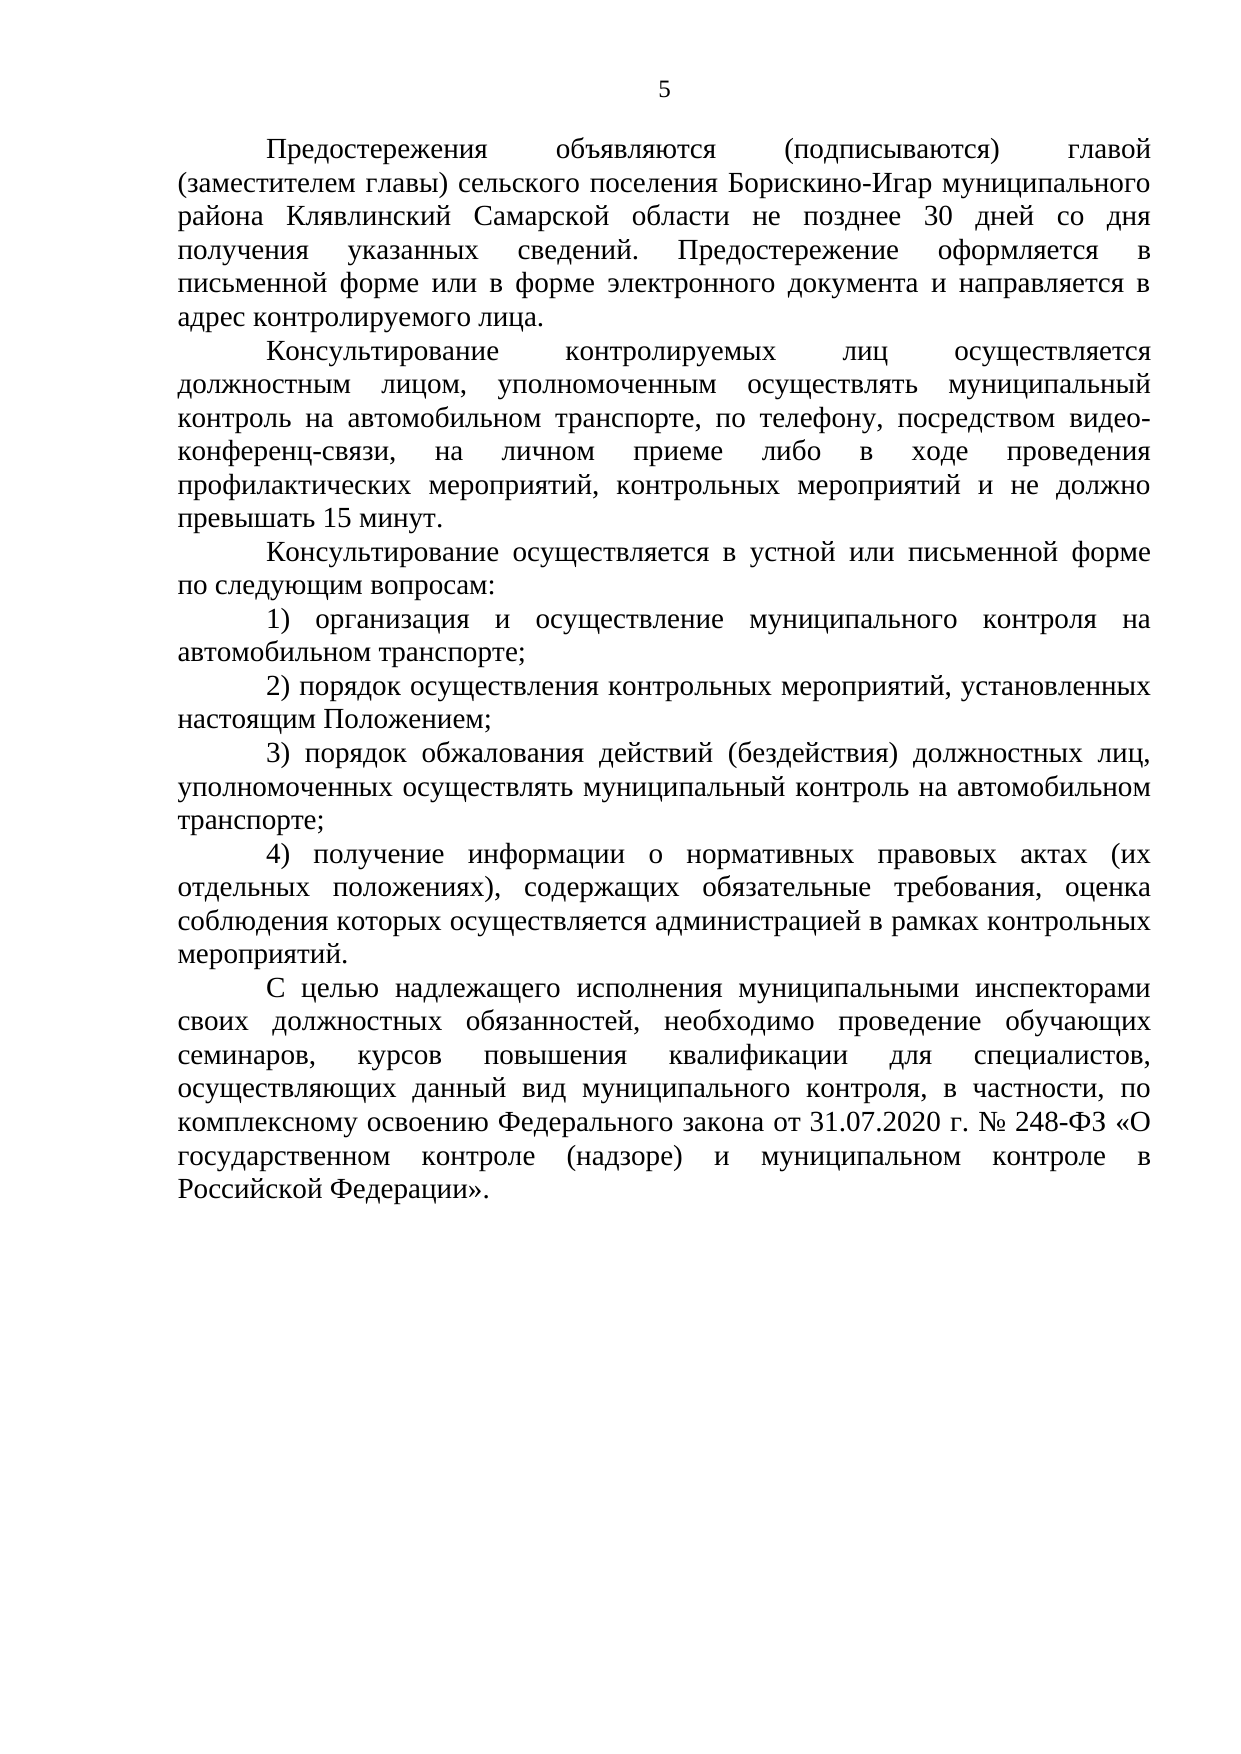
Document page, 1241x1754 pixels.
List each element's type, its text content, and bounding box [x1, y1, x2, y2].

text Консультирование контролируемых лиц осуществляется должностным лицом, уполномоченным осуществлять муниципальный контроль на автомобильном транспорте, по телефону, посредством видео-конференц-связи, на личном приеме либо в ходе проведения профилактических мероприятий, контрольных мероприятий и не должно превышать 15 минут. [177, 333, 1152, 534]
text 3) порядок обжалования действий (бездействия) должностных лиц, уполномоченных осуществлять муниципальный контроль на автомобильном транспорте; [177, 735, 1152, 836]
text 4) получение информации о нормативных правовых актах (их отдельных положениях), содержащих обязательные требования, оценка соблюдения которых осуществляется администрацией в рамках контрольных мероприятий. [177, 836, 1152, 970]
text 2) порядок осуществления контрольных мероприятий, установленных настоящим Положением; [177, 668, 1152, 735]
text 1) организация и осуществление муниципального контроля на автомобильном транспорте; [177, 601, 1152, 668]
text Консультирование осуществляется в устной или письменной форме по следующим вопросам: [177, 534, 1152, 601]
text С целью надлежащего исполнения муниципальными инспекторами своих должностных обязанностей, необходимо проведение обучающих семинаров, курсов повышения квалификации для специалистов, осуществляющих данный вид муниципального контроля, в частности, по комплексному освоению Федерального закона от 31.07.2020 г. № 248-ФЗ «О государственном контроле (надзоре) и муниципальном контроле в Российской Федерации». [177, 970, 1152, 1205]
text Предостережения объявляются (подписываются) главой (заместителем главы) сельского поселения Борискино-Игар муниципального района Клявлинский Самарской области не позднее 30 дней со дня получения указанных сведений. Предостережение оформляется в письменной форме или в форме электронного документа и направляется в адрес контролируемого лица. [177, 131, 1152, 333]
